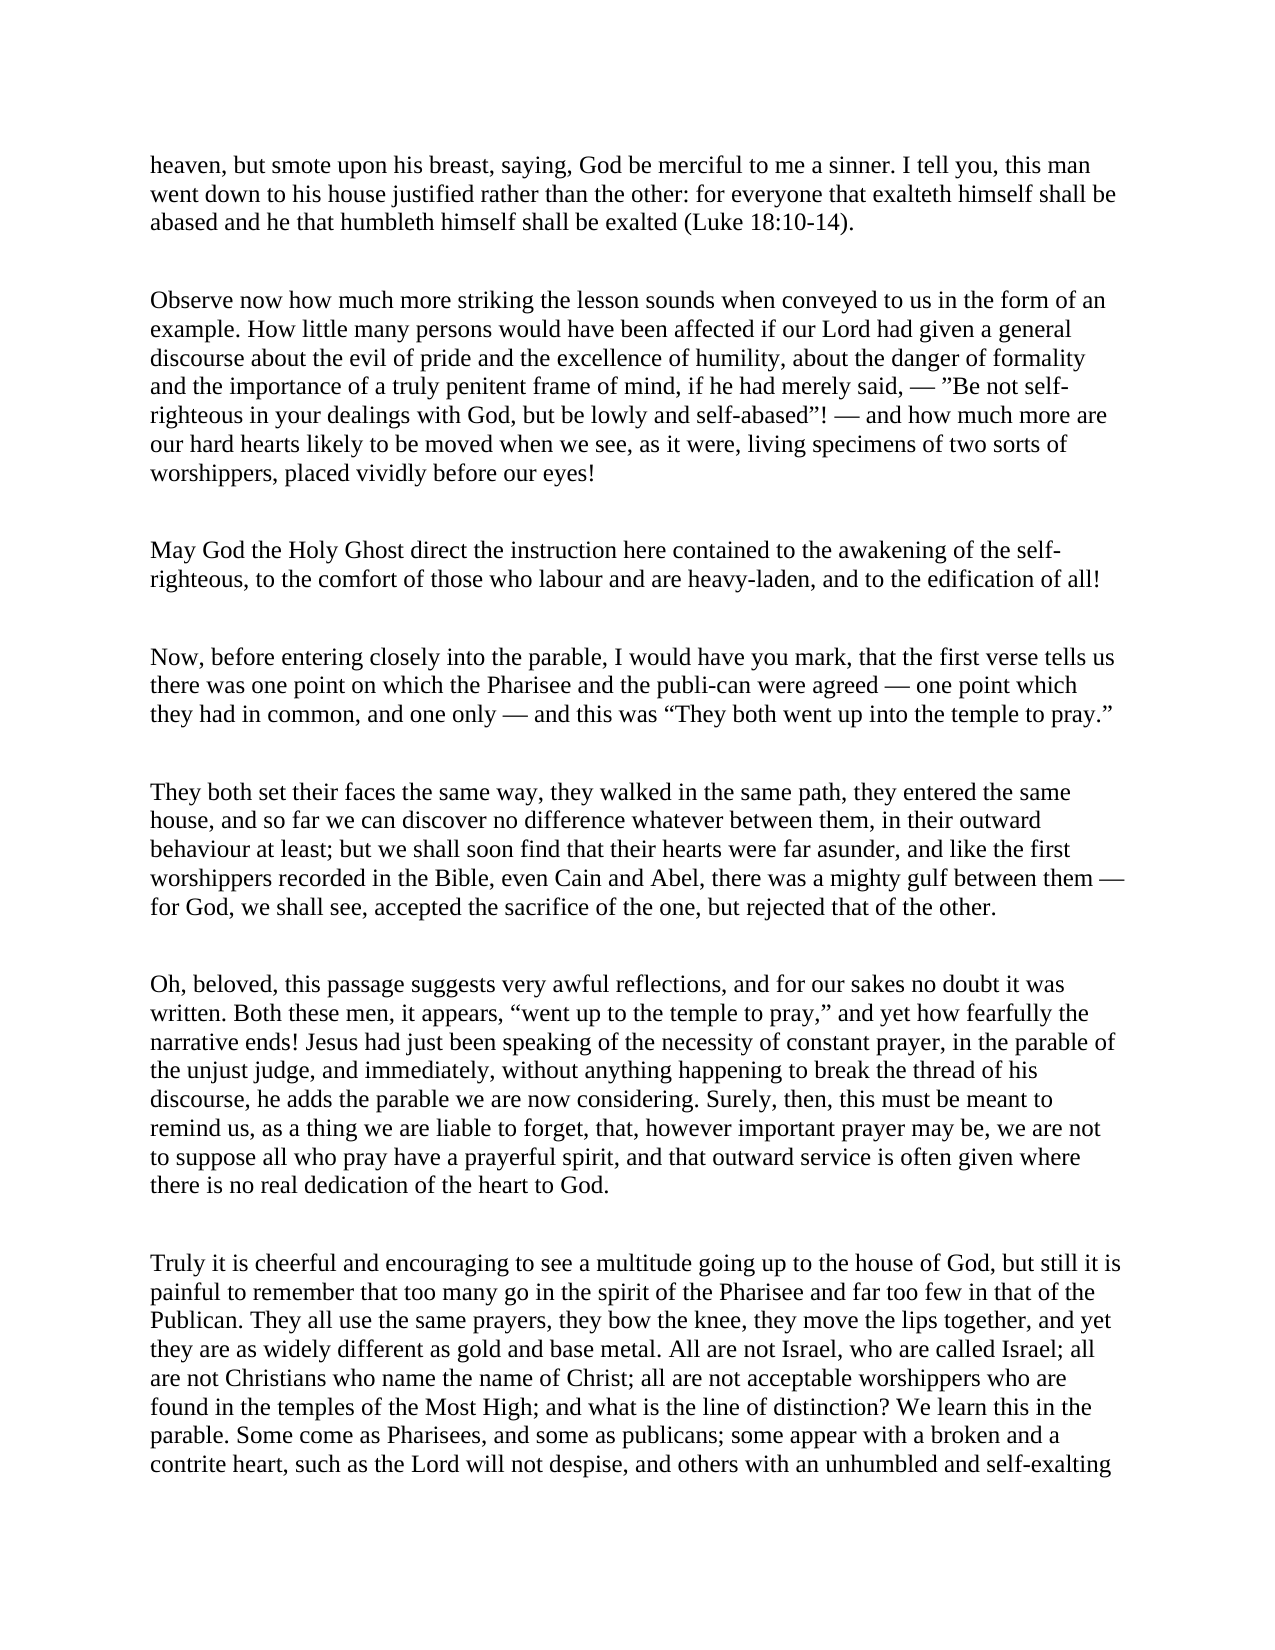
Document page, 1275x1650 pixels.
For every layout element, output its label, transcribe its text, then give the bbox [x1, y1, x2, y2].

text Oh, beloved, this passage suggests very awful reflections, and for our sakes no doubt it was written. Both these men, it appears, “went up to the temple to pray,” and yet how fearfully the narrative ends! Jesus had just been speaking of the necessity of constant prayer, in the parable of the unjust judge, and immediately, without anything happening to break the thread of his discourse, he adds the parable we are now considering. Surely, then, this must be meant to remind us, as a thing we are liable to forget, that, however important prayer may be, we are not to suppose all who pray have a prayerful spirit, and that outward service is often given where there is no real dedication of the heart to God. [150, 969, 1125, 1199]
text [150, 1248, 1125, 1478]
text They both set their faces the same way, they walked in the same path, they entered the same house, and so far we can discover no difference whatever between them, in their outward behaviour at least; but we shall soon find that their hearts were far asunder, and like the first worshippers recorded in the Bible, even Cain and Abel, there was a mighty gulf between them — for God, we shall see, accepted the sacrifice of the one, but rejected that of the other. [150, 777, 1125, 920]
text May God the Holy Ghost direct the instruction here contained to the awakening of the self-righteous, to the comfort of those who labour and are heavy-laden, and to the edification of all! [150, 535, 1125, 593]
text Now, before entering closely into the parable, I would have you mark, that the first verse tells us there was one point on which the Pharisee and the publi-can were agreed — one point which they had in common, and one only — and this was “They both went up into the temple to pray.” [150, 642, 1125, 728]
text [150, 150, 1125, 236]
text Observe now how much more striking the lesson sounds when conveyed to us in the form of an example. How little many persons would have been affected if our Lord had given a general discourse about the evil of pride and the excellence of humility, about the danger of formality and the importance of a truly penitent frame of mind, if he had merely said, — ”Be not self-righteous in your dealings with God, but be lowly and self-abased”! — and how much more are our hard hearts likely to be moved when we see, as it were, living specimens of two sorts of worshippers, placed vividly before our eyes! [150, 285, 1125, 486]
